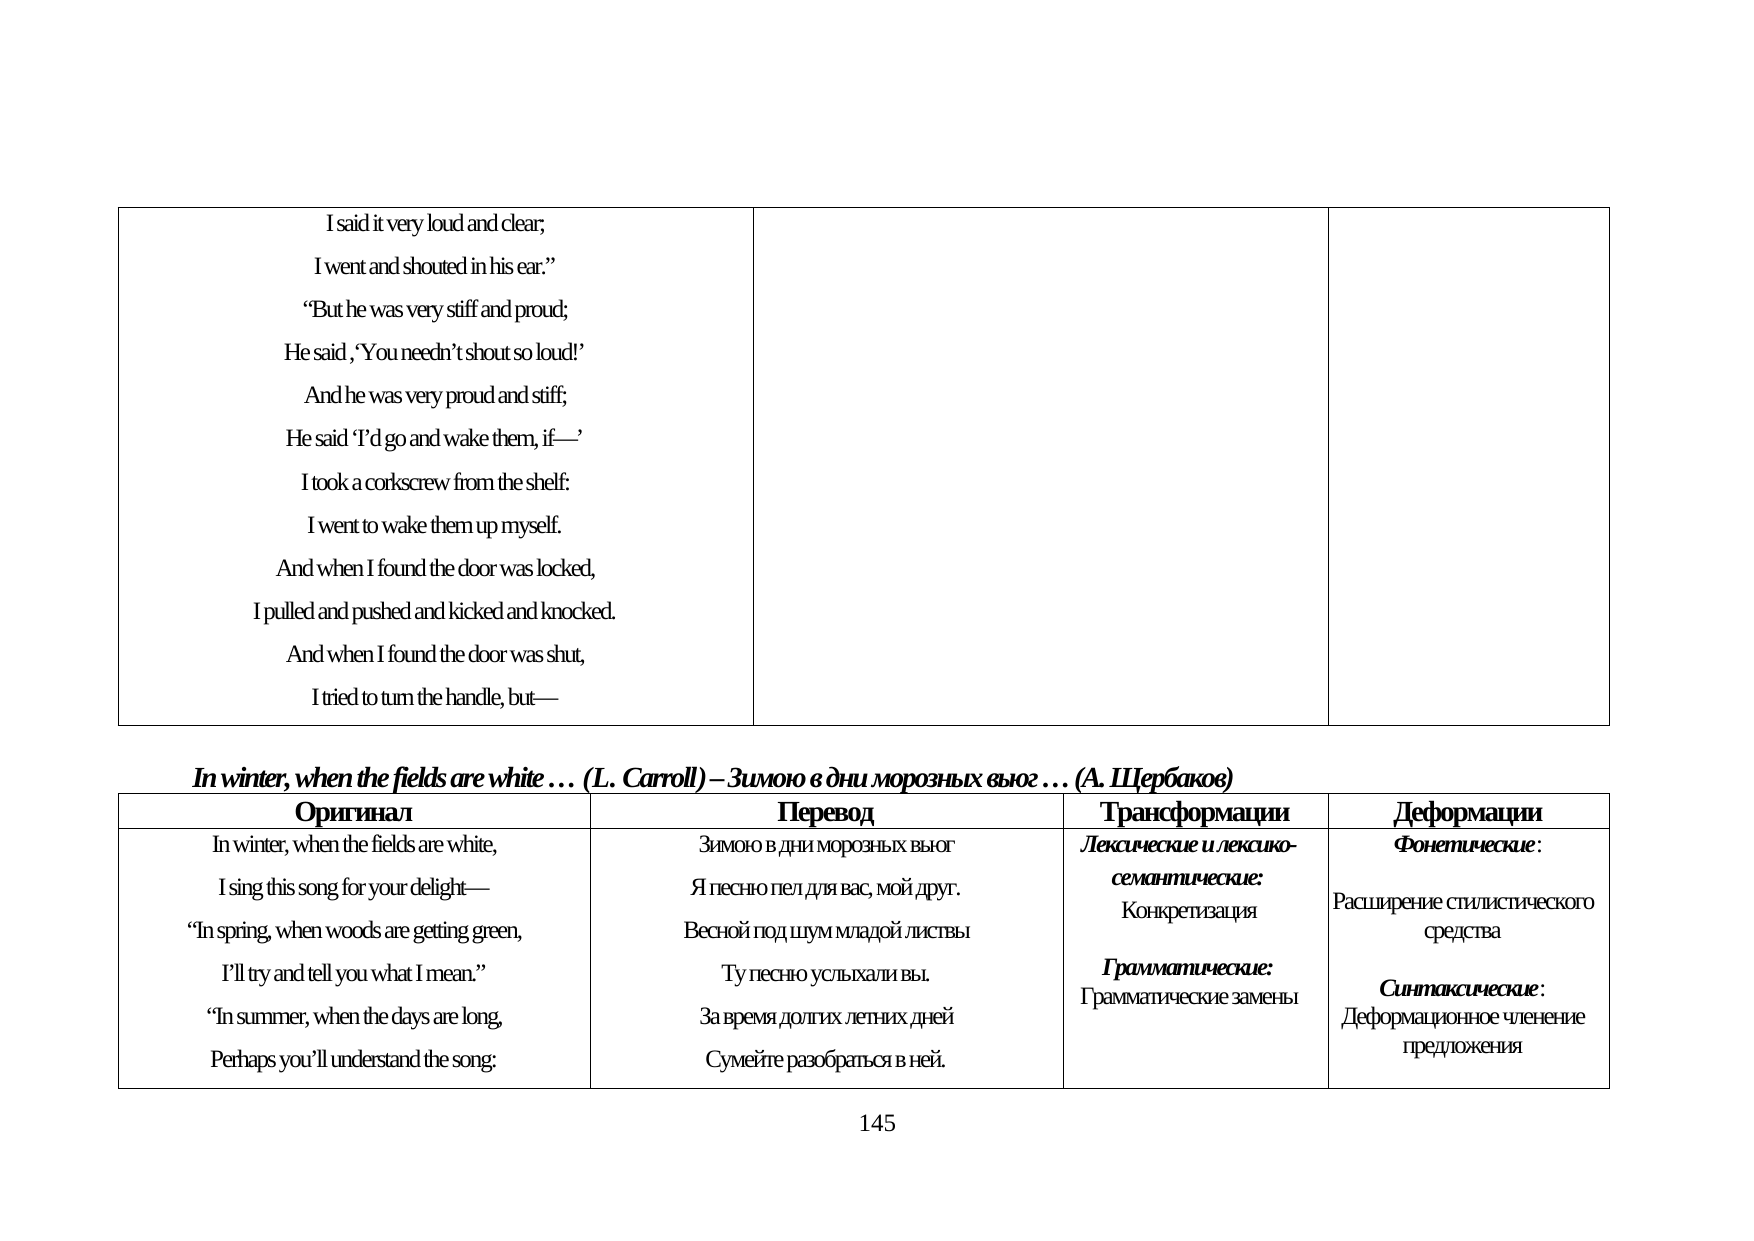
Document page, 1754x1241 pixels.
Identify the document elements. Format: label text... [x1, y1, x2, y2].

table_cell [119, 829, 590, 1088]
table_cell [591, 829, 1063, 1088]
table_header Деформации [1329, 794, 1609, 828]
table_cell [1064, 829, 1328, 1088]
text In winter, when the fields are white … (L. Carroll) – Зимою в дни морозных вьюг … (А. Щербаков) [118, 760, 1636, 793]
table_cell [1329, 829, 1609, 1088]
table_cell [754, 208, 1328, 725]
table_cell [119, 208, 753, 725]
table_header Оригинал [119, 794, 590, 828]
table_header Перевод [591, 794, 1063, 828]
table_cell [1329, 208, 1609, 725]
table_header Трансформации [1064, 794, 1328, 828]
